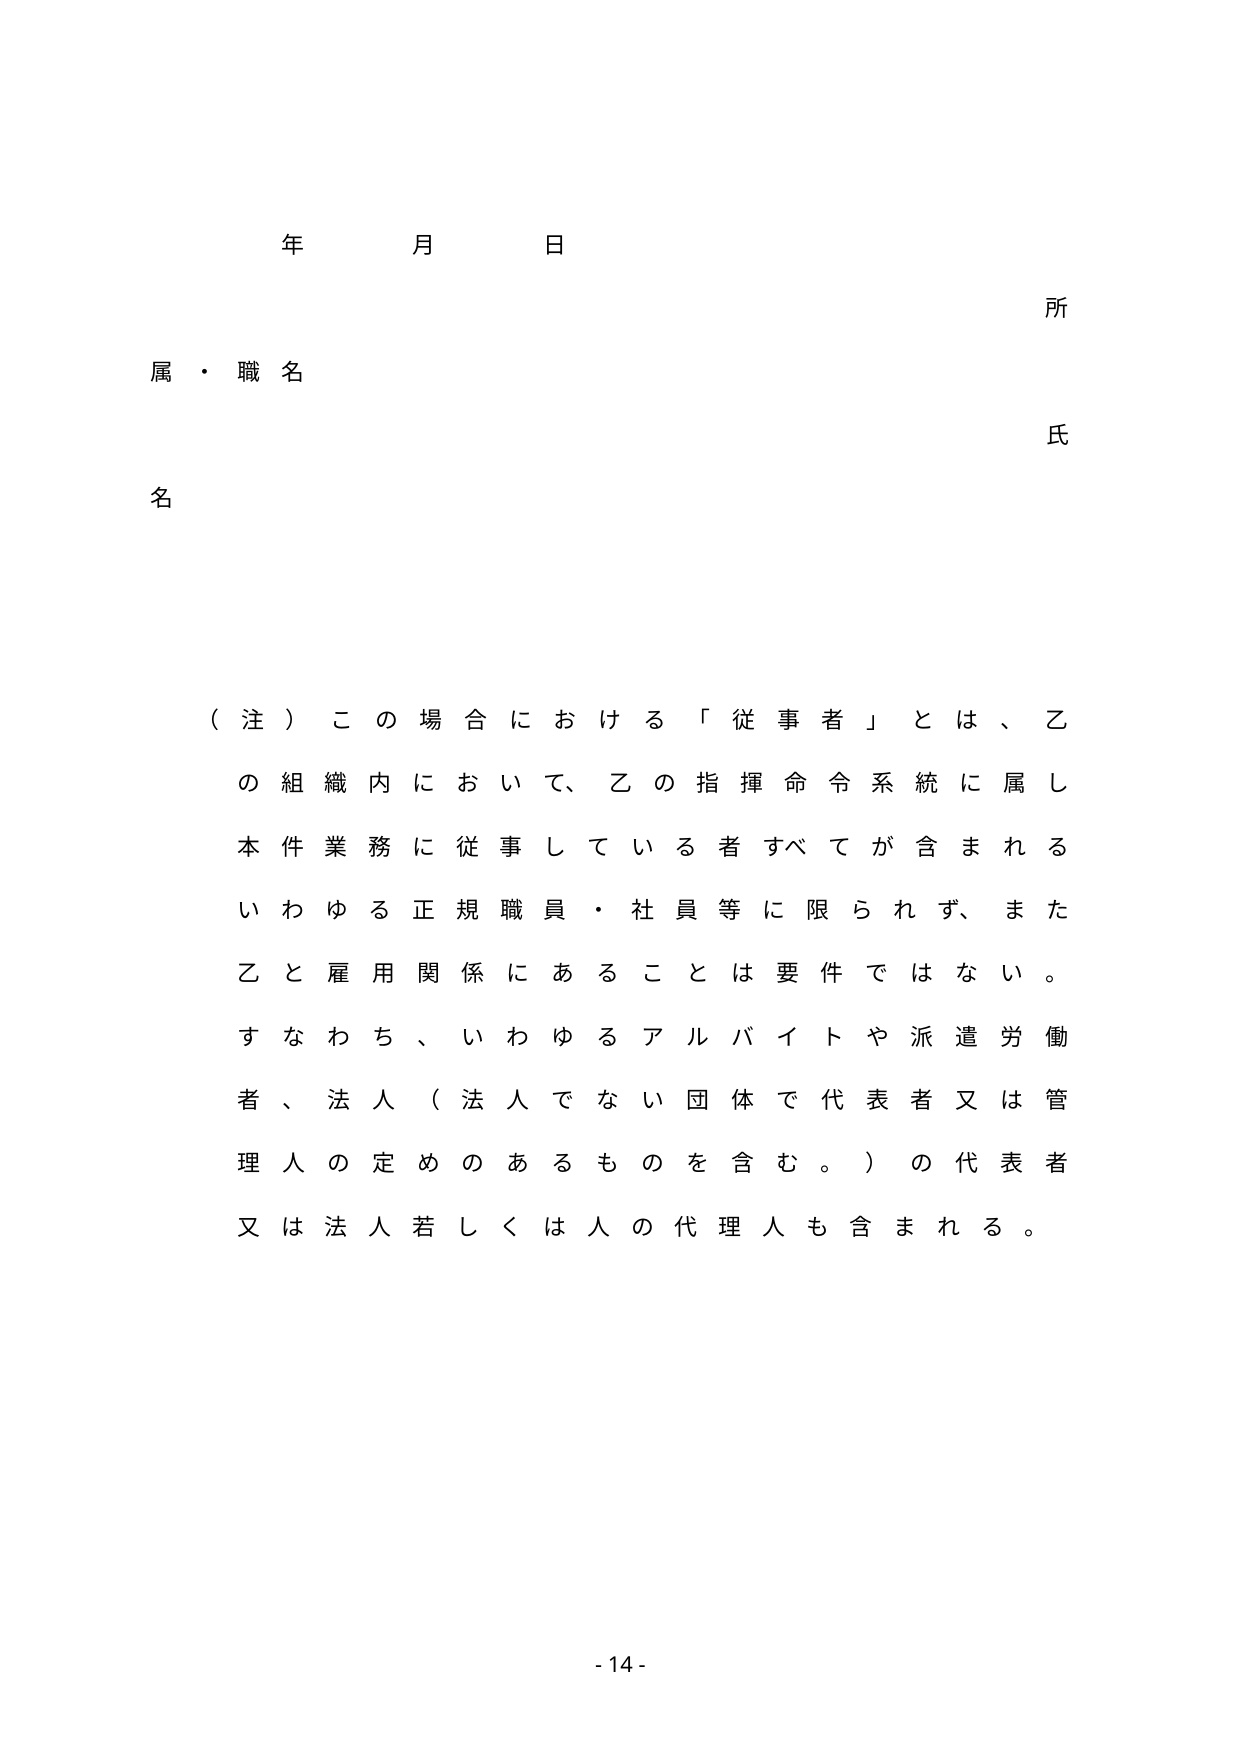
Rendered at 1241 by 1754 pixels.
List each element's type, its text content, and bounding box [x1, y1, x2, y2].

text 年 月 日 [150, 212, 1090, 275]
text （注）この場合における「従事者」とは、乙の組織内において、乙の指揮命令系統に属し、本件業務に従事している者すべてが含まれる。いわゆる正規職員・社員等に限られず、また、乙と雇用関係にあることは要件ではない。すなわち、いわゆるアルバイトや派遣労働者、法人（法人でない団体で代表者又は管理人の定めのあるものを含む。）の代表者又は法人若しくは人の代理人も含まれる。 [150, 687, 1090, 1257]
text 氏名 [150, 402, 1090, 529]
text 所属・職名 [150, 275, 1090, 402]
